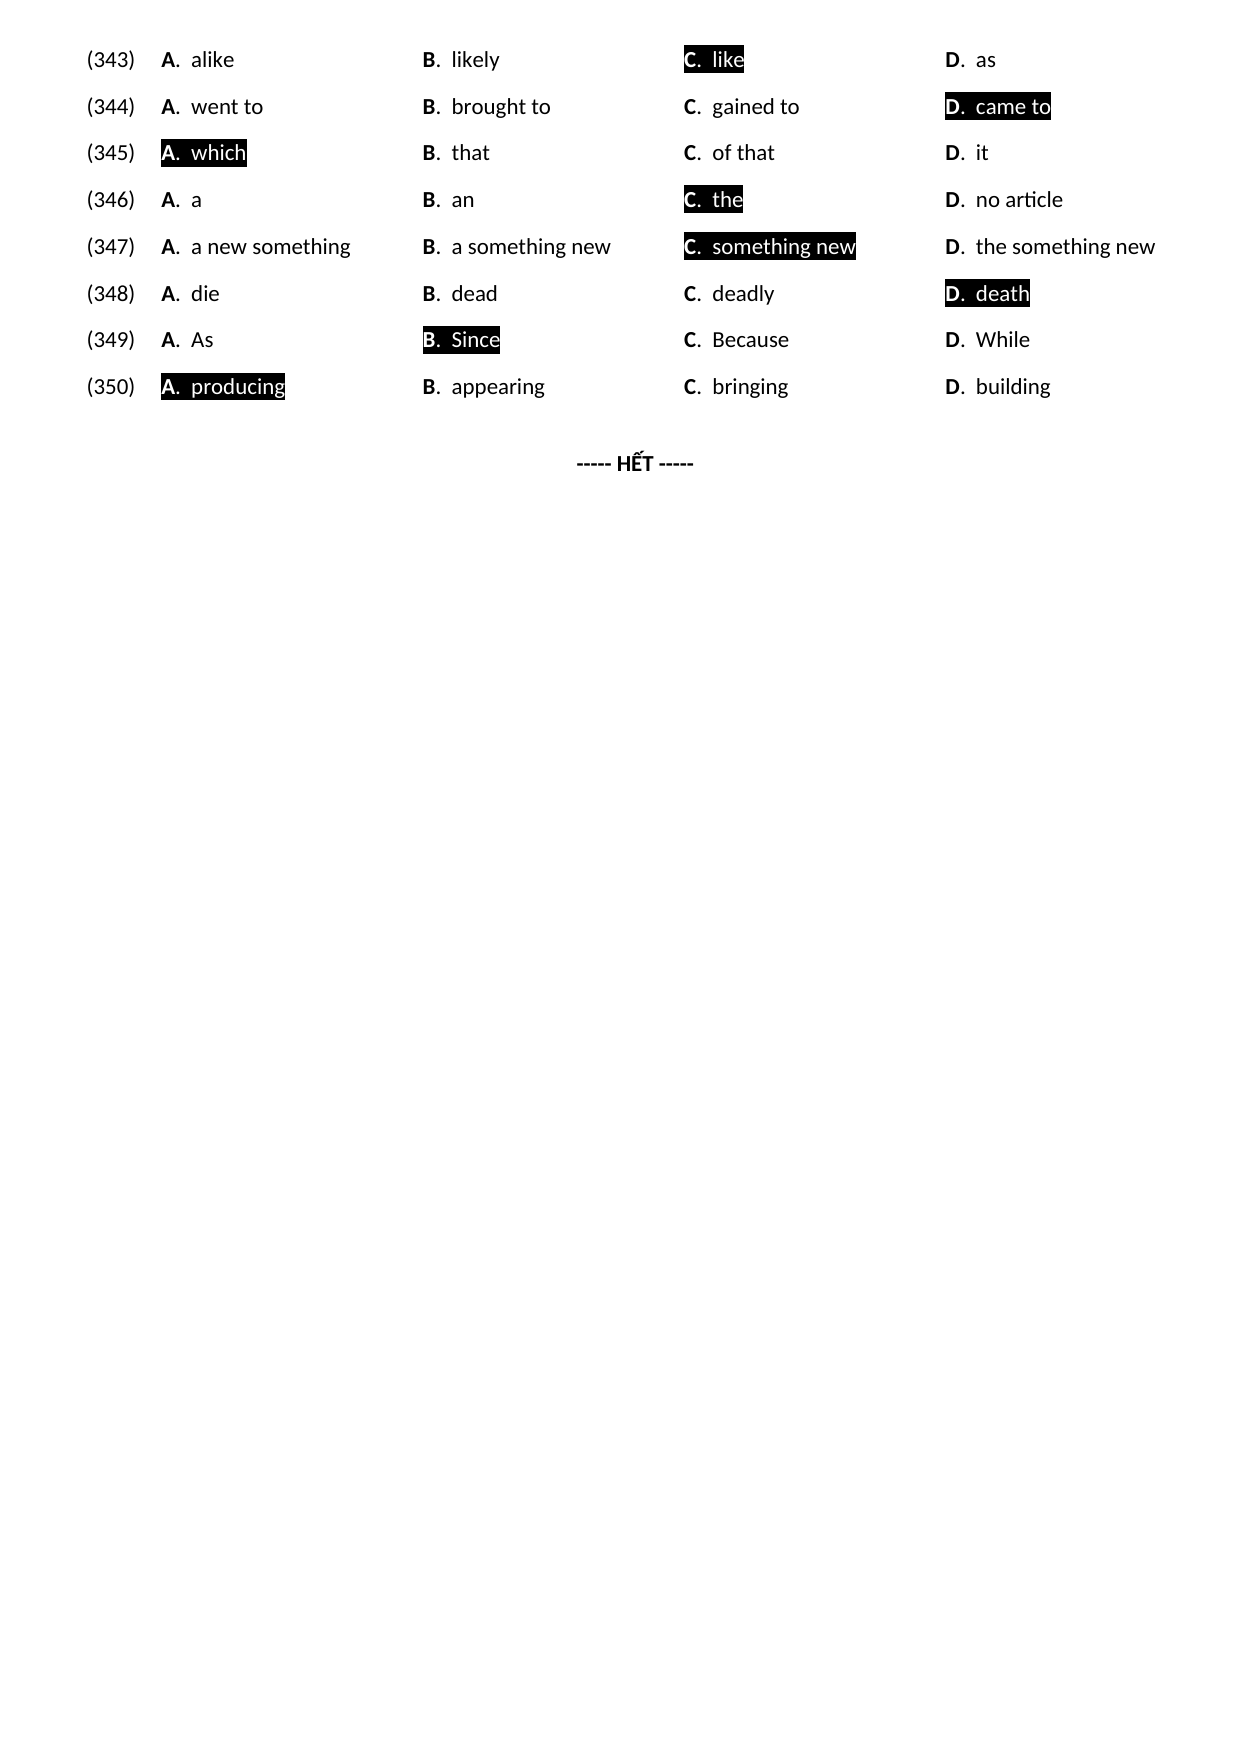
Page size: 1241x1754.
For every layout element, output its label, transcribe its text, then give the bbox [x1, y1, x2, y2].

text ----- HẾT ----- [75, 419, 1195, 477]
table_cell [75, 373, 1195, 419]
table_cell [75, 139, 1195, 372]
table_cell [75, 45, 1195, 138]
